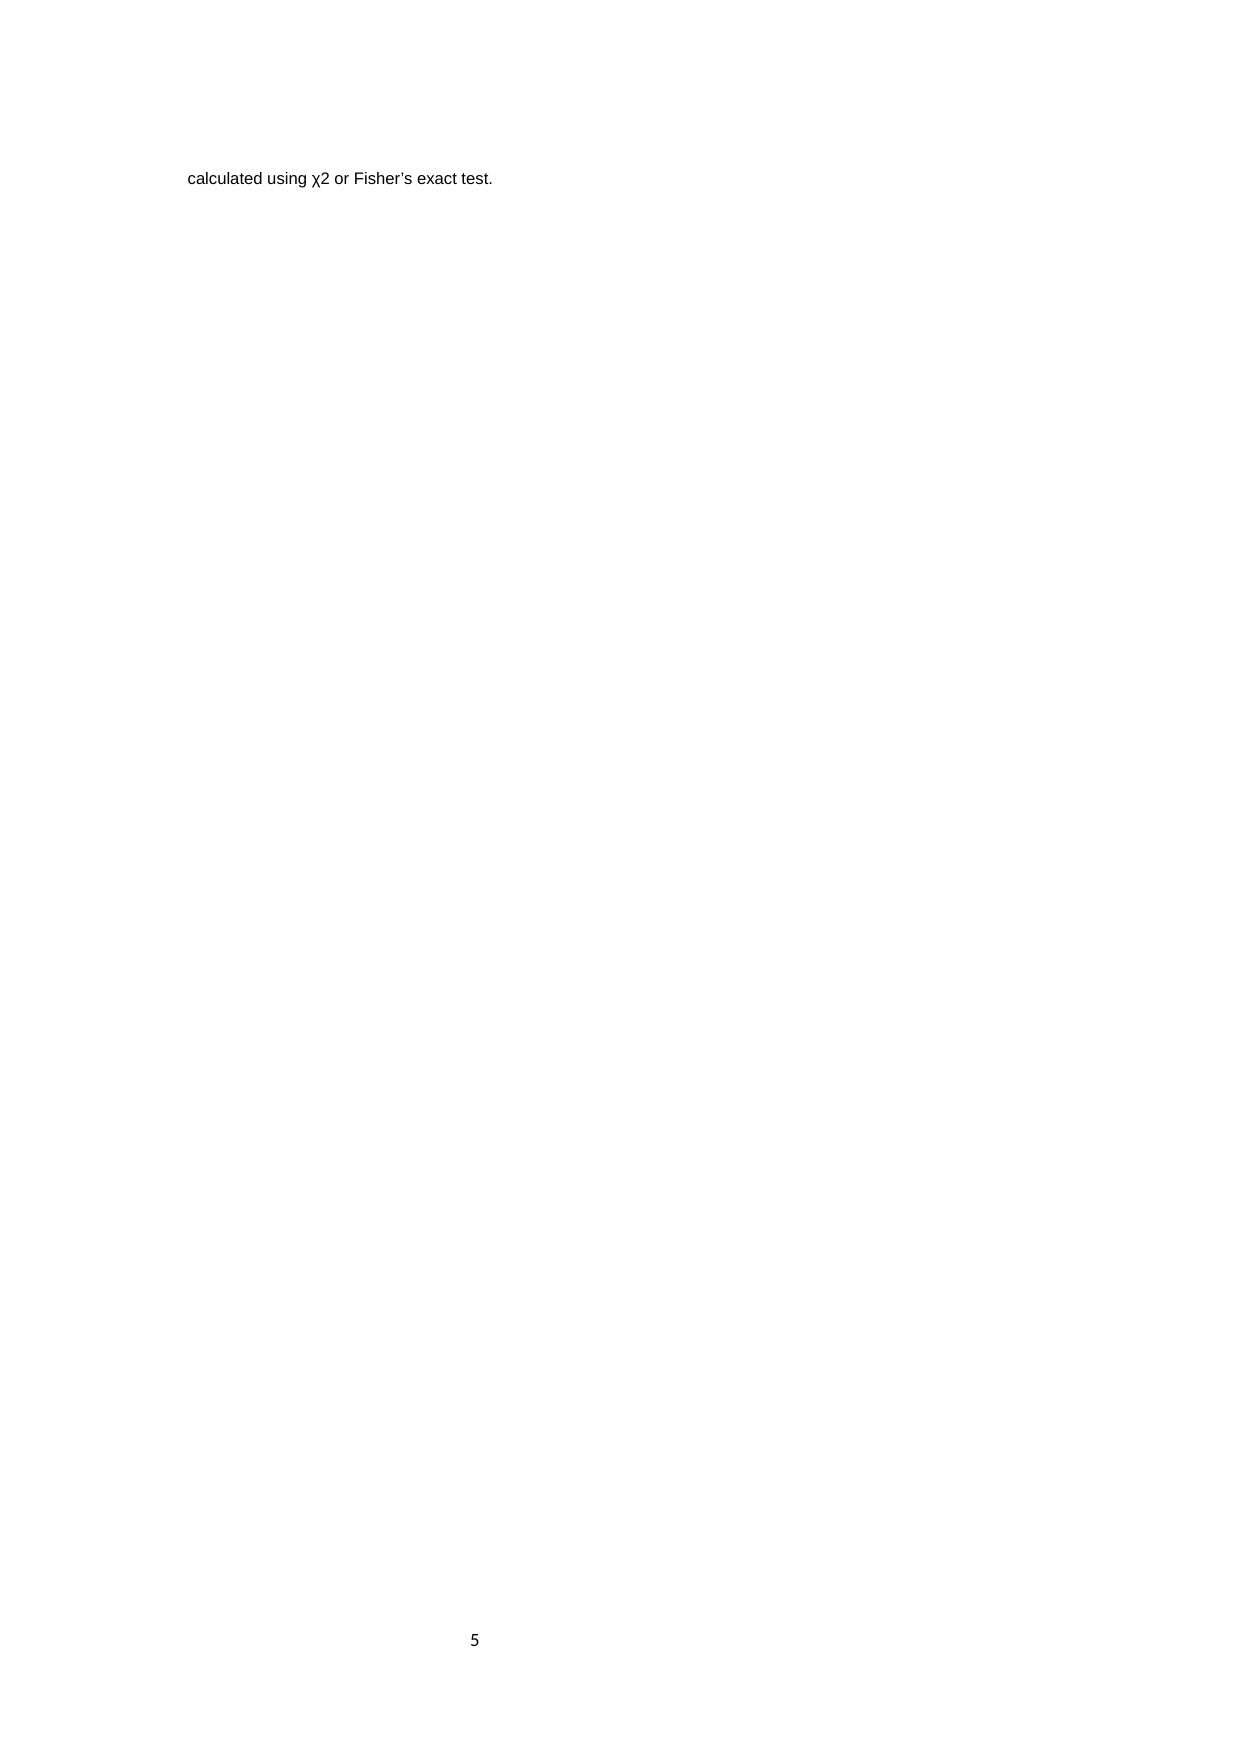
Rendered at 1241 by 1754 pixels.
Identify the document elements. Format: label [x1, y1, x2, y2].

text [187, 162, 1053, 194]
